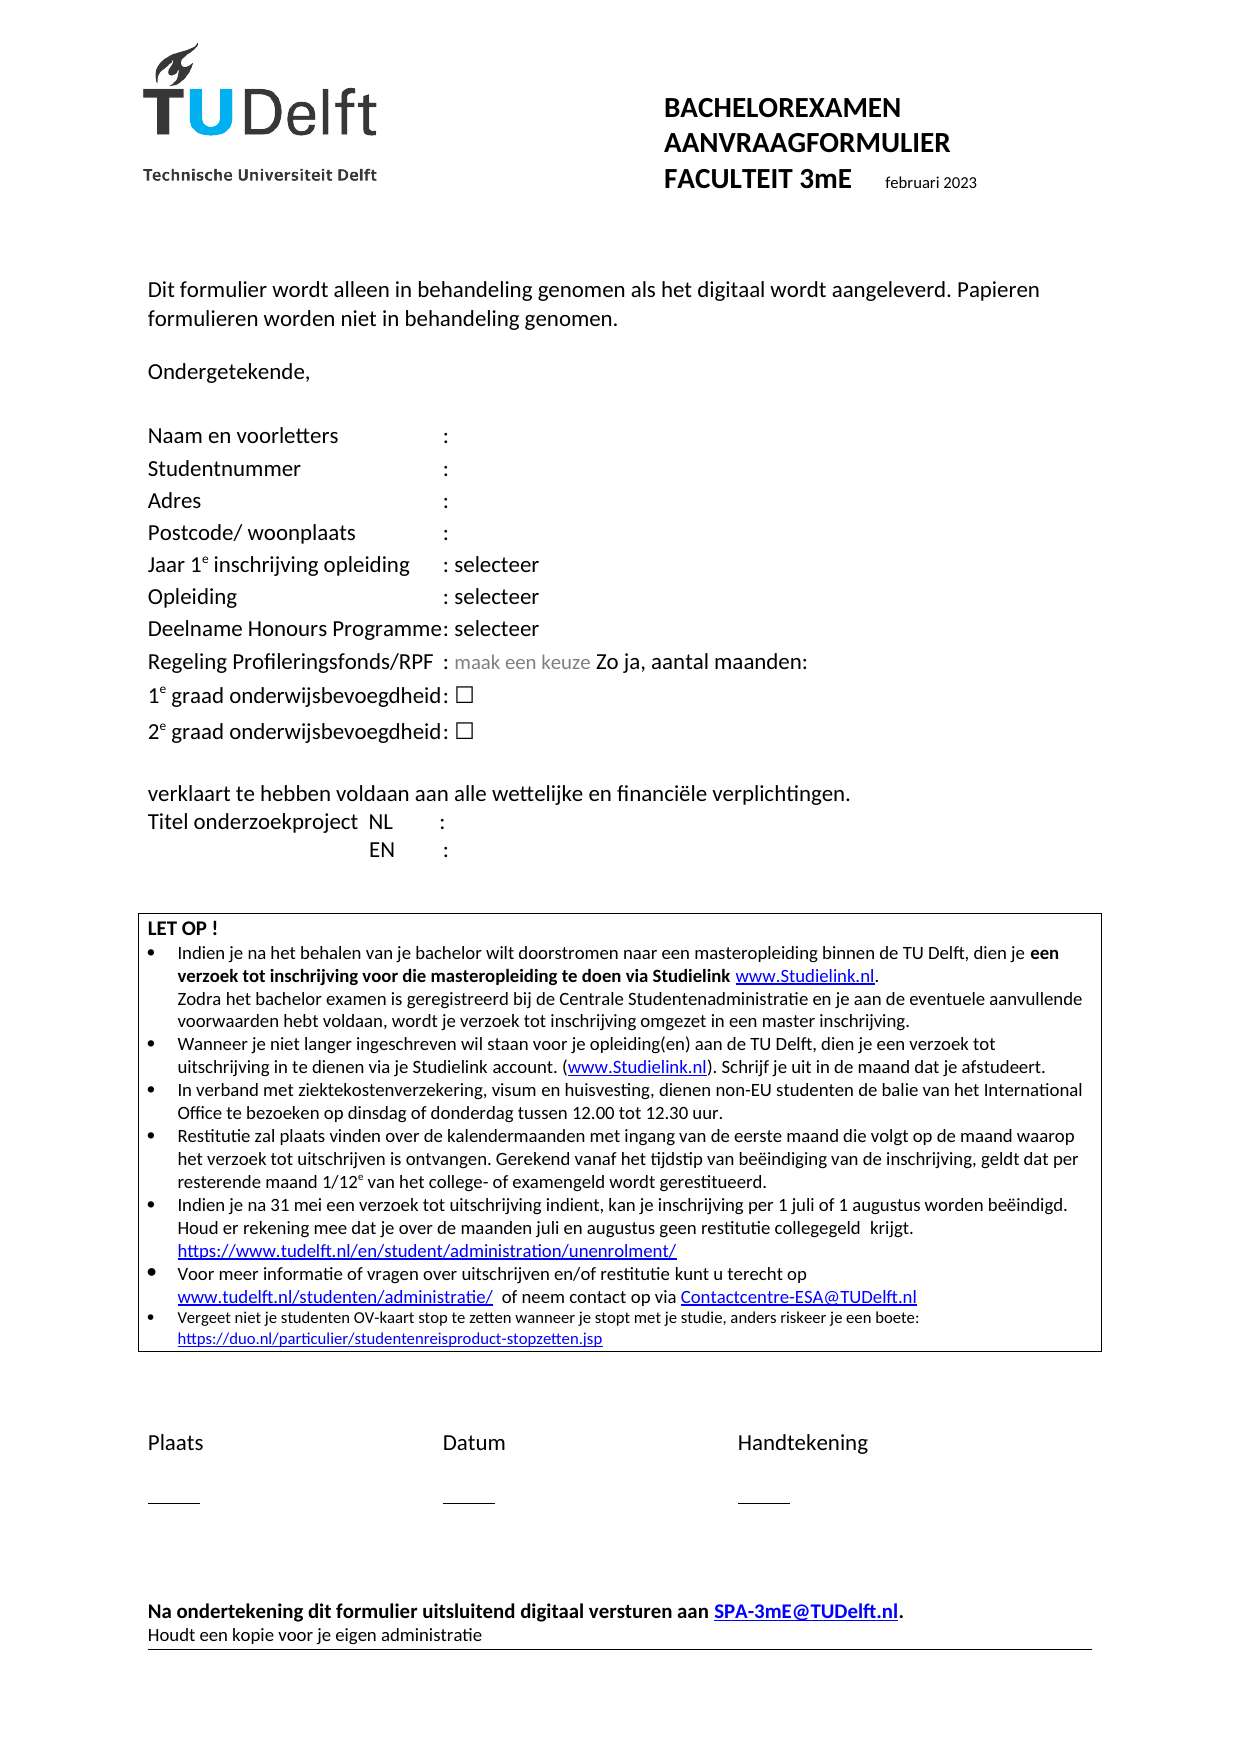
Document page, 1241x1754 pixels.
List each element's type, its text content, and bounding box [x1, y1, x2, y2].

subtitle AANVRAAGFORMULIER FACULTEIT 3mE februari 2023 [664, 124, 1092, 196]
text 1e graad onderwijsbevoegdheid : [148, 679, 1092, 710]
text Deelname Honours Programme : [148, 614, 1092, 643]
text Houdt een kopie voor je eigen administratie [148, 1624, 1092, 1649]
text EN : [148, 835, 1092, 863]
list Vergeet niet je studenten OV-kaart stop te zetten wanneer je stopt met je studie, anders riskeer je een boete: https://duo.nl/particulier/studentenreisproduct-stopzetten.jsp [139, 1305, 1101, 1351]
text Na ondertekening dit formulier uitsluitend digitaal versturen aan SPA-3mE@TUDelft.nl. [148, 1598, 1092, 1624]
text Dit formulier wordt alleen in behandeling genomen als het digitaal wordt aangeleverd. Papieren formulieren worden niet in behandeling genomen. [148, 276, 1092, 332]
text Regeling Profileringsfonds/RPF : Zo ja, aantal maanden: [148, 647, 1092, 675]
list Restitutie zal plaats vinden over de kalendermaanden met ingang van de eerste maand die volgt op de maand waarop het verzoek tot uitschrijven is ontvangen. Gerekend vanaf het tijdstip van beëindiging van de inschrijving, geldt dat per resterende maand 1/12e van het college- of examengeld wordt gerestitueerd. [148, 1124, 1092, 1193]
text Opleiding : [148, 582, 1092, 610]
text Jaar 1e inschrijving opleiding : [148, 550, 1092, 578]
list Wanneer je niet langer ingeschreven wil staan voor je opleiding(en) aan de TU Delft, dien je een verzoek tot uitschrijving in te dienen via je Studielink account. (www.Studielink.nl). Schrijf je uit in de maand dat je afstudeert. [148, 1033, 1092, 1078]
text LET OP ! [139, 914, 1101, 941]
list In verband met ziektekostenverzekering, visum en huisvesting, dienen non-EU studenten de balie van het International Office te bezoeken op dinsdag of donderdag tussen 12.00 tot 12.30 uur. [148, 1078, 1092, 1124]
text verklaart te hebben voldaan aan alle wettelijke en financiële verplichtingen. [148, 779, 1092, 807]
list Indien je na het behalen van je bachelor wilt doorstromen naar een masteropleiding binnen de TU Delft, dien je een verzoek tot inschrijving voor die masteropleiding te doen via Studielink www.Studielink.nl. Zodra het bachelor examen is geregistreerd bij de Centrale Studentenadministratie en je aan de eventuele aanvullende voorwaarden hebt voldaan, wordt je verzoek tot inschrijving omgezet in een master inschrijving. [148, 941, 1092, 1033]
subtitle BACHELOREXAMEN [590, 89, 1092, 124]
text Ondergetekende, [148, 357, 1092, 385]
text Adres : [148, 486, 1092, 514]
text Plaats Datum Handtekening [148, 1428, 1092, 1456]
text Naam en voorletters : [148, 421, 1092, 449]
text Titel onderzoekproject NL : [148, 807, 1092, 835]
text Postcode/ woonplaats : [148, 518, 1092, 546]
list Indien je na 31 mei een verzoek tot uitschrijving indient, kan je inschrijving per 1 juli of 1 augustus worden beëindigd. Houd er rekening mee dat je over de maanden juli en augustus geen restitutie collegegeld krijgt. https://www.tudelft.nl/en/student/administration/unenrolment/ [148, 1193, 1092, 1262]
picture [102, 37, 421, 188]
list Voor meer informatie of vragen over uitschrijven en/of restitutie kunt u terecht op www.tudelft.nl/studenten/administratie/ of neem contact op via Contactcentre-ESA@TUDelft.nl [148, 1262, 1092, 1305]
text 2e graad onderwijsbevoegdheid : [148, 715, 1092, 746]
text Studentnummer : [148, 454, 1092, 482]
